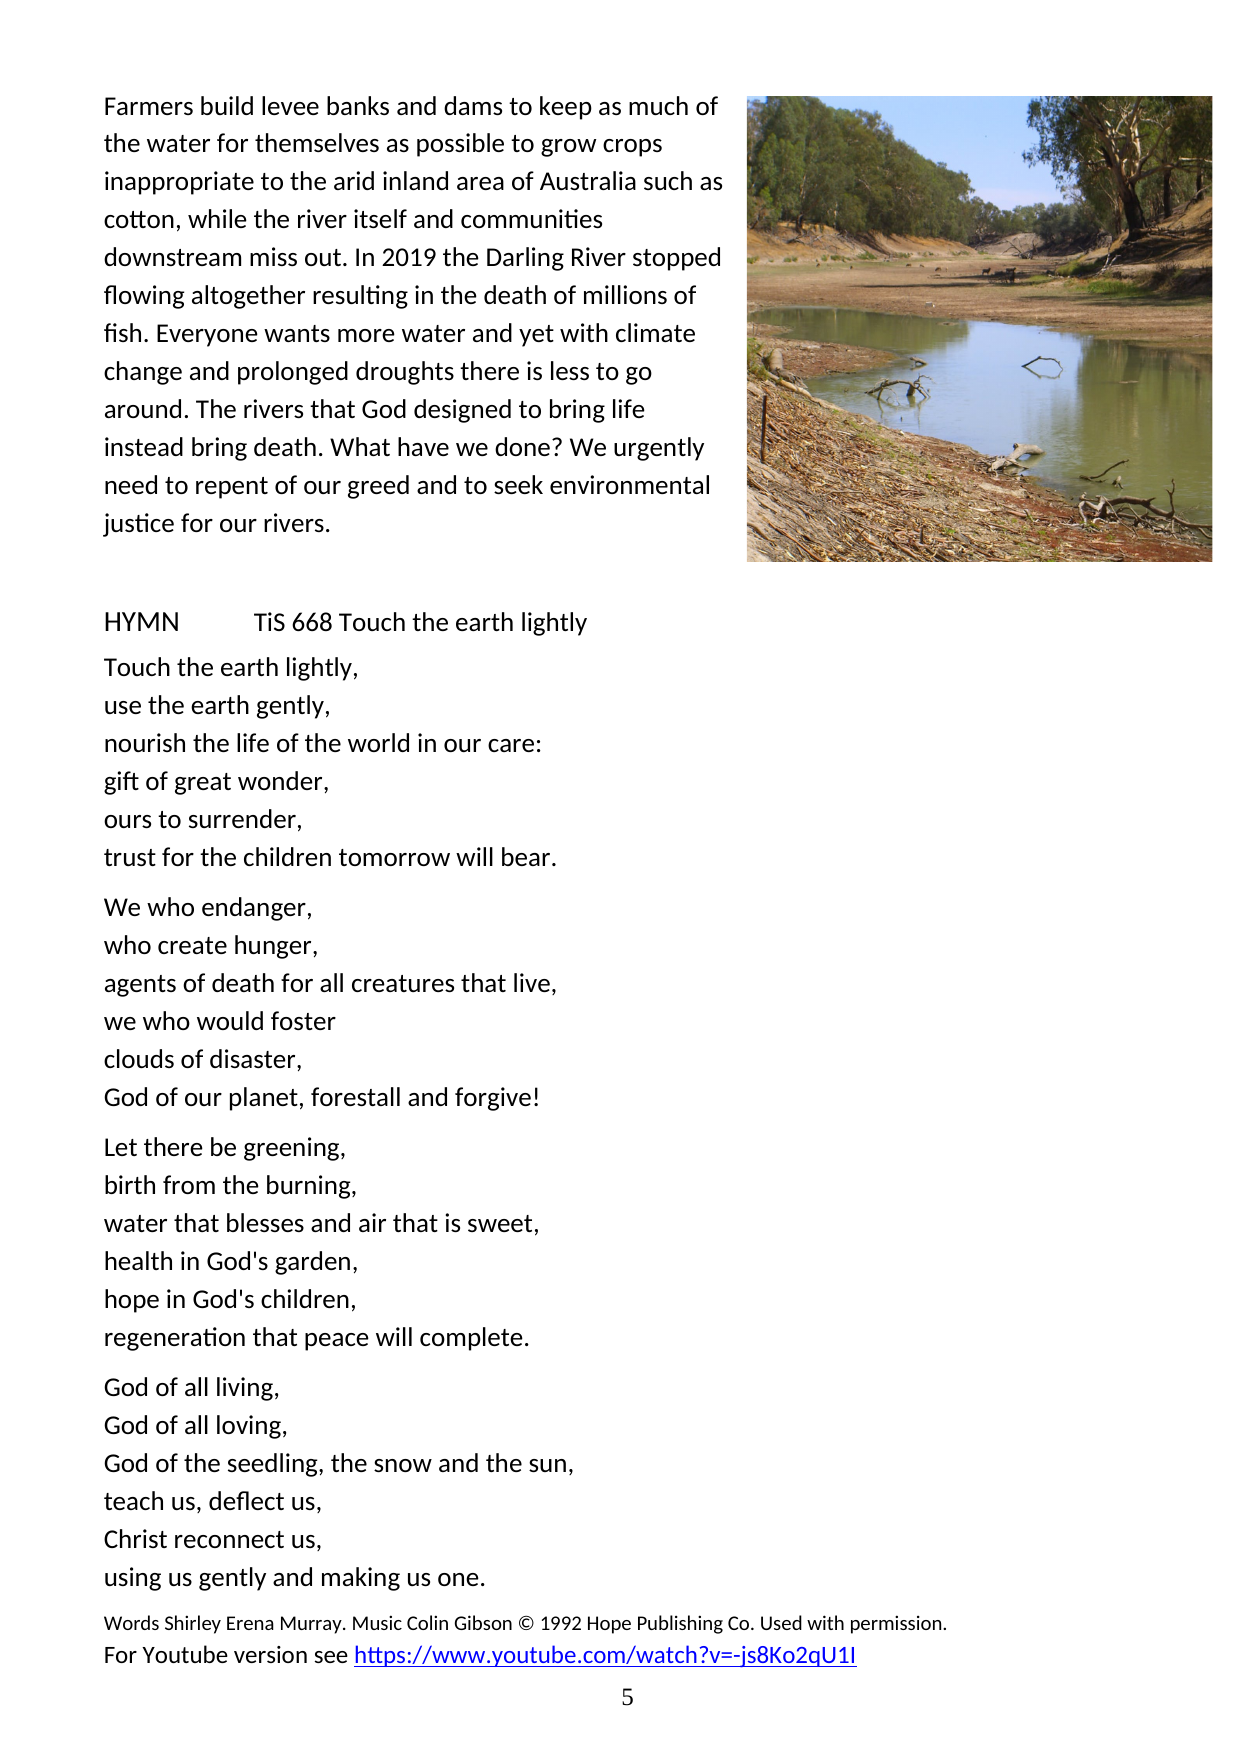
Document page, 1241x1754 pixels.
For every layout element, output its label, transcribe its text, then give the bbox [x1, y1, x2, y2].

text HYMN TiS 668 Touch the earth lightly [103, 603, 1152, 639]
picture [746, 96, 1213, 562]
text God of all living, God of all loving, God of the seedling, the snow and the sun, teach us, deflect us, Christ reconnect us, using us gently and making us one. [103, 1371, 1152, 1593]
text Touch the earth lightly, use the earth gently, nourish the life of the world in our care: gift of great wonder, ours to surrender, trust for the children tomorrow will bear. [103, 651, 1152, 873]
text Let there be greening, birth from the burning, water that blesses and air that is sweet, health in God's garden, hope in God's children, regeneration that peace will complete. [103, 1131, 1152, 1353]
text We who endanger, who create hunger, agents of death for all creatures that live, we who would foster clouds of disaster, God of our planet, forestall and forgive! [103, 891, 1152, 1113]
text For Youtube version see https://www.youtube.com/watch?v=-js8Ko2qU1I [103, 1640, 1152, 1670]
text Words Shirley Erena Murray. Music Colin Gibson © 1992 Hope Publishing Co. Used with permission. [103, 1611, 1152, 1636]
